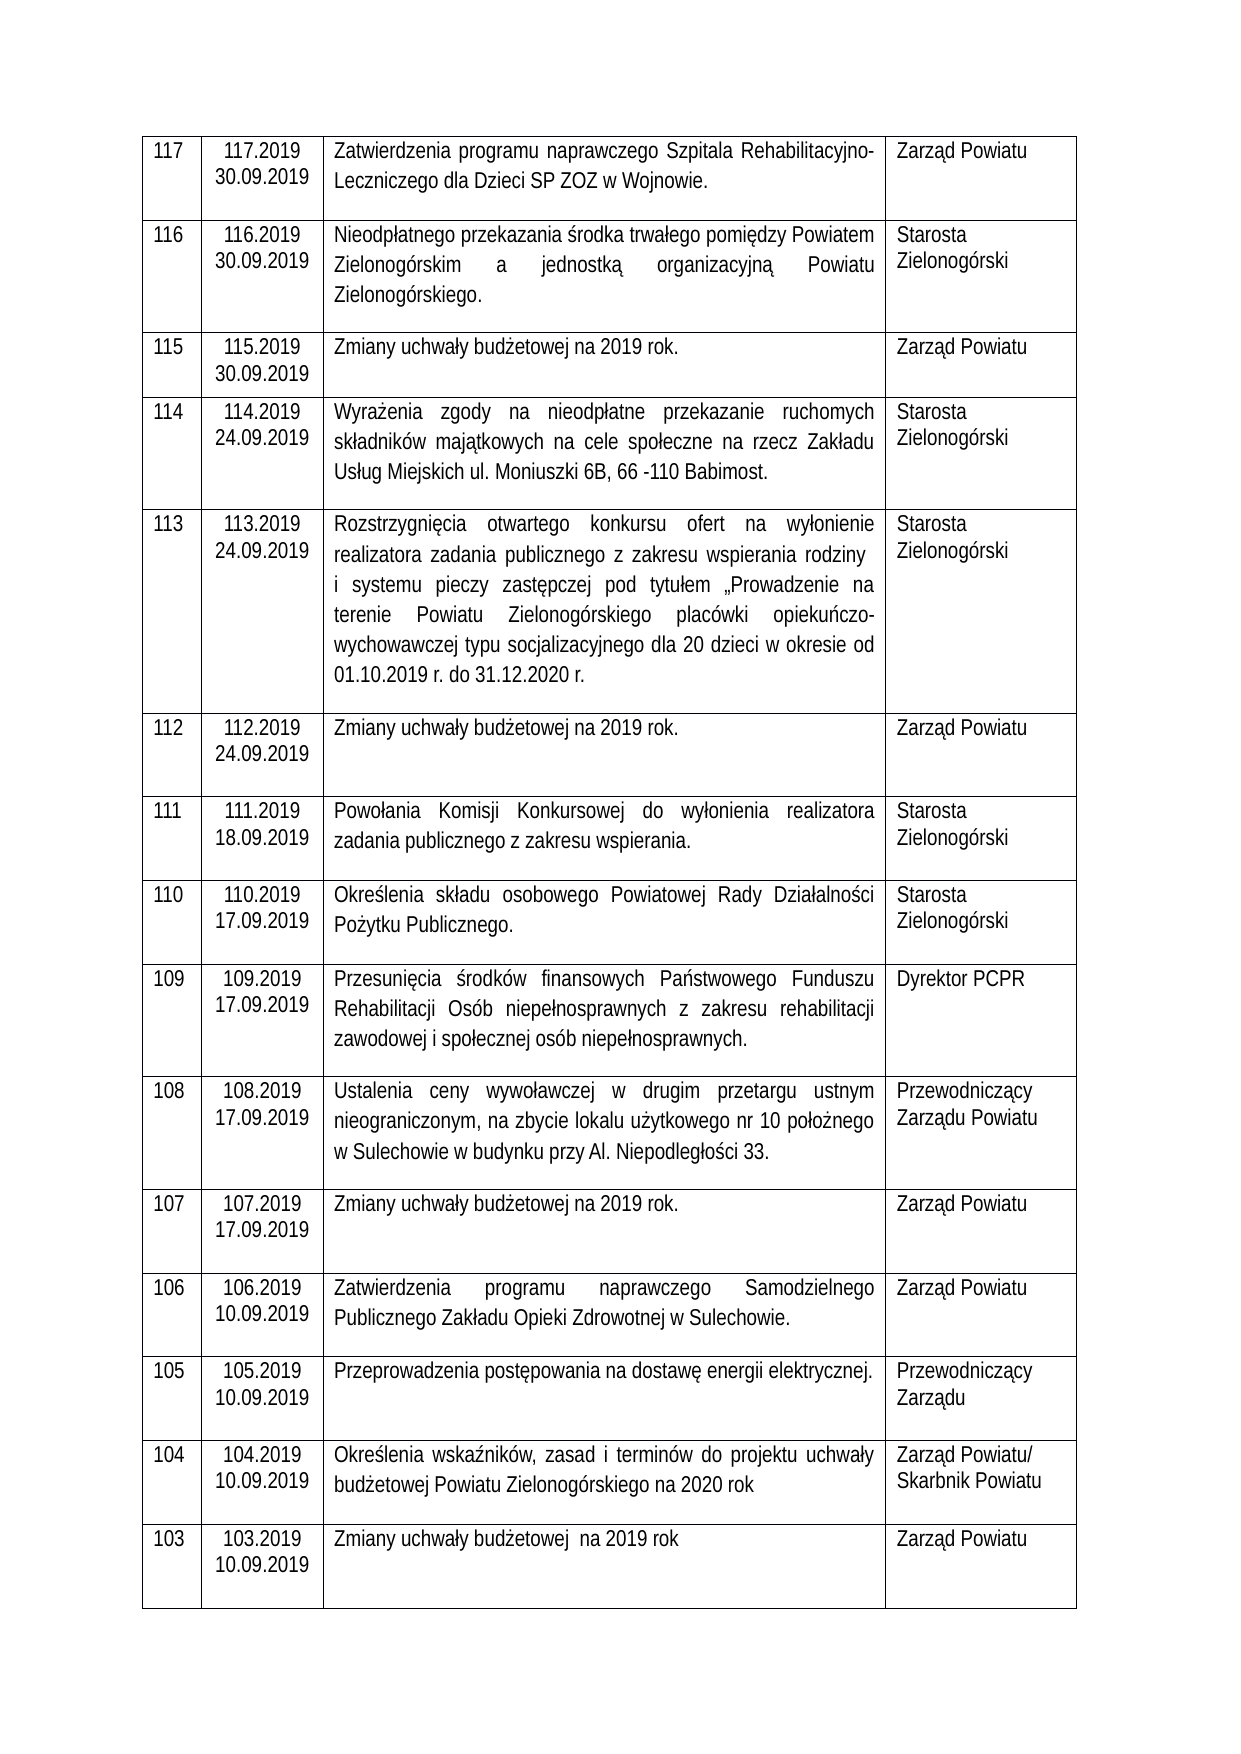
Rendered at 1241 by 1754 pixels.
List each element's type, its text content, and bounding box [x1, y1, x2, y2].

table_cell Zarząd Powiatu [886, 714, 1076, 796]
table_cell 110.2019 17.09.2019 [202, 881, 323, 964]
table_cell Zarząd Powiatu [886, 1190, 1076, 1272]
table_cell 116 [143, 221, 201, 332]
table_cell 114 [143, 398, 201, 509]
table_cell 116.2019 30.09.2019 [202, 221, 323, 332]
table_cell Starosta Zielonogórski [886, 797, 1076, 880]
table_cell 111 [143, 797, 201, 880]
table_cell 108.2019 17.09.2019 [202, 1077, 323, 1189]
table_cell 110 [143, 881, 201, 964]
table_cell 114.2019 24.09.2019 [202, 398, 323, 509]
table_cell 109 [143, 965, 201, 1076]
table_cell 113 [143, 510, 201, 712]
table_cell Zmiany uchwały budżetowej na 2019 rok. [324, 714, 885, 796]
table_cell 105.2019 10.09.2019 [202, 1357, 323, 1440]
table_cell Ustalenia ceny wywoławczej w drugim przetargu ustnym nieograniczonym, na zbycie lokalu użytkowego nr 10 położnego w Sulechowie w budynku przy Al. Niepodległości 33. [324, 1077, 885, 1189]
table_cell 109.2019 17.09.2019 [202, 965, 323, 1076]
table_cell Zmiany uchwały budżetowej na 2019 rok. [324, 333, 885, 397]
table_cell Dyrektor PCPR [886, 965, 1076, 1076]
table_cell Określenia składu osobowego Powiatowej Rady Działalności Pożytku Publicznego. [324, 881, 885, 964]
table_cell 108 [143, 1077, 201, 1189]
table_cell Zatwierdzenia programu naprawczego Szpitala Rehabilitacyjno- Leczniczego dla Dzieci SP ZOZ w Wojnowie. [324, 137, 885, 219]
table_cell Zmiany uchwały budżetowej na 2019 rok. [324, 1190, 885, 1272]
table_cell 117 [143, 137, 201, 219]
table_cell 107.2019 17.09.2019 [202, 1190, 323, 1272]
table_cell 103 [143, 1525, 201, 1607]
table_cell Zarząd Powiatu [886, 137, 1076, 219]
table_cell Rozstrzygnięcia otwartego konkursu ofert na wyłonienie realizatora zadania publicznego z zakresu wspierania rodziny i systemu pieczy zastępczej pod tytułem „Prowadzenie na terenie Powiatu Zielonogórskiego placówki opiekuńczo- wychowawczej typu socjalizacyjnego dla 20 dzieci w okresie od 01.10.2019 r. do 31.12.2020 r. [324, 510, 885, 712]
table_cell Przewodniczący Zarządu Powiatu [886, 1077, 1076, 1189]
table_cell Starosta Zielonogórski [886, 510, 1076, 712]
table_cell 104 [143, 1441, 201, 1524]
table_cell 115.2019 30.09.2019 [202, 333, 323, 397]
table_cell 113.2019 24.09.2019 [202, 510, 323, 712]
table_cell Starosta Zielonogórski [886, 221, 1076, 332]
table_cell Przewodniczący Zarządu [886, 1357, 1076, 1440]
table_cell Zarząd Powiatu [886, 1525, 1076, 1607]
table_cell Przeprowadzenia postępowania na dostawę energii elektrycznej. [324, 1357, 885, 1440]
table_cell 106.2019 10.09.2019 [202, 1274, 323, 1356]
table_cell 105 [143, 1357, 201, 1440]
table_cell Wyrażenia zgody na nieodpłatne przekazanie ruchomych składników majątkowych na cele społeczne na rzecz Zakładu Usług Miejskich ul. Moniuszki 6B, 66 -110 Babimost. [324, 398, 885, 509]
table_cell Zarząd Powiatu [886, 333, 1076, 397]
table_cell Przesunięcia środków finansowych Państwowego Funduszu Rehabilitacji Osób niepełnosprawnych z zakresu rehabilitacji zawodowej i społecznej osób niepełnosprawnych. [324, 965, 885, 1076]
table_cell Starosta Zielonogórski [886, 881, 1076, 964]
table_cell 111.2019 18.09.2019 [202, 797, 323, 880]
table_cell 103.2019 10.09.2019 [202, 1525, 323, 1607]
table_cell Zarząd Powiatu [886, 1274, 1076, 1356]
table_cell 112.2019 24.09.2019 [202, 714, 323, 796]
table_cell Określenia wskaźników, zasad i terminów do projektu uchwały budżetowej Powiatu Zielonogórskiego na 2020 rok [324, 1441, 885, 1524]
table_cell Nieodpłatnego przekazania środka trwałego pomiędzy Powiatem Zielonogórskim a jednostką organizacyjną Powiatu Zielonogórskiego. [324, 221, 885, 332]
table_cell 115 [143, 333, 201, 397]
table_cell Zatwierdzenia programu naprawczego Samodzielnego Publicznego Zakładu Opieki Zdrowotnej w Sulechowie. [324, 1274, 885, 1356]
table_cell 107 [143, 1190, 201, 1272]
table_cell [324, 1525, 885, 1607]
table_cell 106 [143, 1274, 201, 1356]
table_cell 117.2019 30.09.2019 [202, 137, 323, 219]
table_cell Zarząd Powiatu/ Skarbnik Powiatu [886, 1441, 1076, 1524]
table_cell 104.2019 10.09.2019 [202, 1441, 323, 1524]
table_cell Powołania Komisji Konkursowej do wyłonienia realizatora zadania publicznego z zakresu wspierania. [324, 797, 885, 880]
table_cell Starosta Zielonogórski [886, 398, 1076, 509]
table_cell 112 [143, 714, 201, 796]
